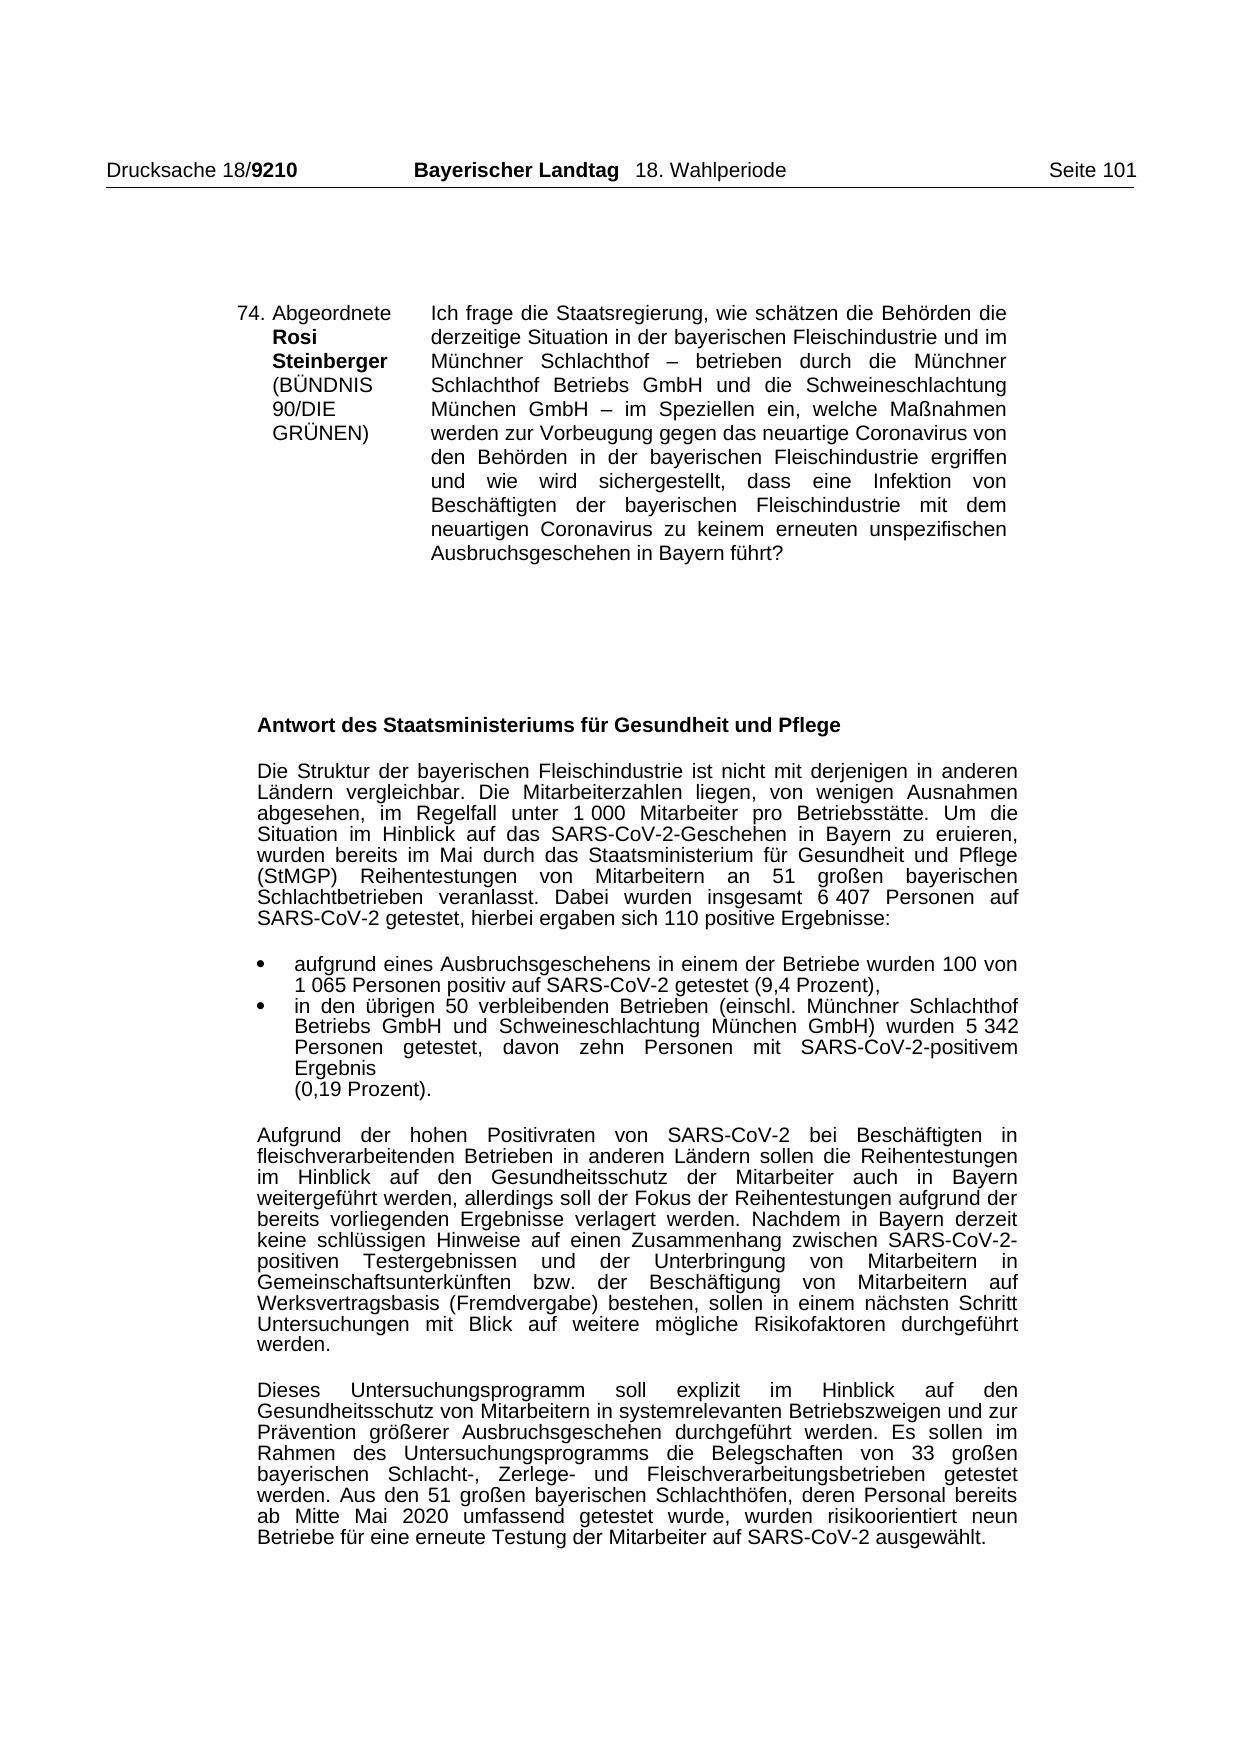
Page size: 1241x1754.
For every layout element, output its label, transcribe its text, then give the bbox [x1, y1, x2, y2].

text Dieses Untersuchungsprogramm soll explizit im Hinblick auf den Gesundheitsschutz von Mitarbeitern in systemrelevanten Betriebszweigen und zur Prävention größerer Ausbruchsgeschehen durchgeführt werden. Es sollen im Rahmen des Untersuchungsprogramms die Belegschaften von 33 großen bayerischen Schlacht-, Zerlege- und Fleischverarbeitungsbetrieben getestet werden. Aus den 51 großen bayerischen Schlachthöfen, deren Personal bereits ab Mitte Mai 2020 umfassend getestet wurde, wurden risikoorientiert neun Betriebe für eine erneute Testung der Mitarbeiter auf SARS-CoV-2 ausgewählt. [257, 1381, 1019, 1549]
list aufgrund eines Ausbruchsgeschehens in einem der Betriebe wurden 100 von 1 065 Personen positiv auf SARS-CoV-2 getestet (9,4 Prozent), [257, 955, 1019, 996]
text Aufgrund der hohen Positivraten von SARS-CoV-2 bei Beschäftigten in fleischverarbeitenden Betrieben in anderen Ländern sollen die Reihentestungen im Hinblick auf den Gesundheitsschutz der Mitarbeiter auch in Bayern weitergeführt werden, allerdings soll der Fokus der Reihentestungen aufgrund der bereits vorliegenden Ergebnisse verlagert werden. Nachdem in Bayern derzeit keine schlüssigen Hinweise auf einen Zusammenhang zwischen SARS-CoV-2-positiven Testergebnissen und der Unterbringung von Mitarbeitern in Gemeinschaftsunterkünften bzw. der Beschäftigung von Mitarbeitern auf Werksvertragsbasis (Fremdvergabe) bestehen, sollen in einem nächsten Schritt Untersuchungen mit Blick auf weitere mögliche Risikofaktoren durchgeführt werden. [257, 1126, 1019, 1356]
list in den übrigen 50 verbleibenden Betrieben (einschl. Münchner Schlachthof Betriebs GmbH und Schweineschlachtung München GmbH) wurden 5 342 Personen getestet, davon zehn Personen mit SARS-CoV-2-positivem Ergebnis (0,19 Prozent). [257, 996, 1019, 1101]
text Antwort des Staatsministeriums für Gesundheit und Pflege [257, 713, 1019, 737]
table_header Abgeordnete Rosi Steinberger (BÜNDNIS 90/DIE GRÜNEN) [225, 226, 419, 663]
text Die Struktur der bayerischen Fleischindustrie ist nicht mit derjenigen in anderen Ländern vergleichbar. Die Mitarbeiterzahlen liegen, von wenigen Ausnahmen abgesehen, im Regelfall unter 1 000 Mitarbeiter pro Betriebsstätte. Um die Situation im Hinblick auf das SARS-CoV-2-Geschehen in Bayern zu eruieren, wurden bereits im Mai durch das Staatsministerium für Gesundheit und Pflege (StMGP) Reihentestungen von Mitarbeitern an 51 großen bayerischen Schlachtbetrieben veranlasst. Dabei wurden insgesamt 6 407 Personen auf SARS-CoV-2 getestet, hierbei ergaben sich 110 positive Ergebnisse: [257, 762, 1019, 930]
table_header Ich frage die Staatsregierung, wie schätzen die Behörden die derzeitige Situation in der bayerischen Fleischindustrie und im Münchner Schlachthof – betrieben durch die Münchner Schlachthof Betriebs GmbH und die Schweineschlachtung München GmbH – im Speziellen ein, welche Maßnahmen werden zur Vorbeugung gegen das neuartige Coronavirus von den Behörden in der bayerischen Fleischindustrie ergriffen und wie wird sichergestellt, dass eine Infektion von Beschäftigten der bayerischen Fleischindustrie mit dem neuartigen Coronavirus zu keinem erneuten unspezifischen Ausbruchsgeschehen in Bayern führt? [419, 226, 1019, 663]
